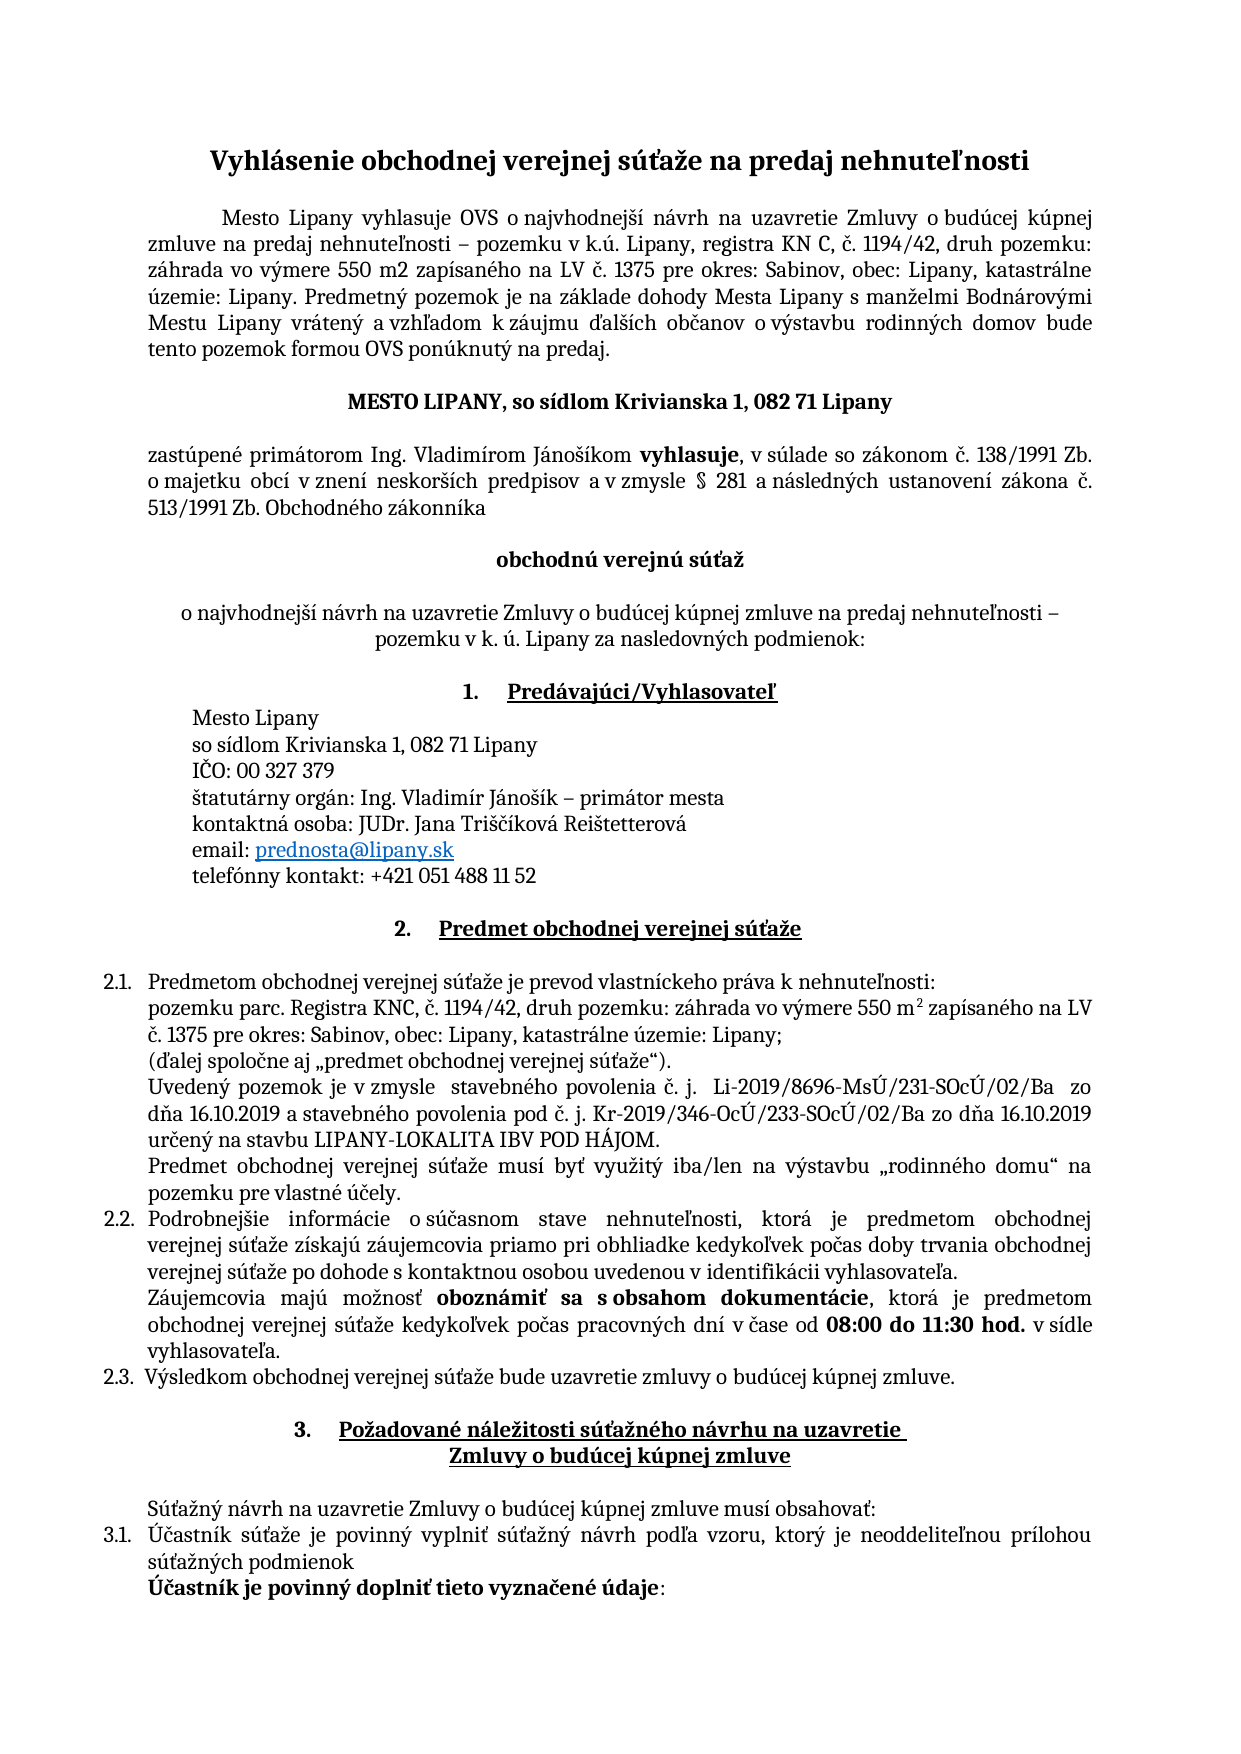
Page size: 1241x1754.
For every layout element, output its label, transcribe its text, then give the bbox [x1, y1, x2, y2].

list Predávajúci/Vyhlasovateľ [148, 679, 1093, 705]
list 2.3. Výsledkom obchodnej verejnej súťaže bude uzavretie zmluvy o budúcej kúpnej zmluve. [103, 1364, 1093, 1390]
list Predmet obchodnej verejnej súťaže musí byť využitý iba/len na výstavbu „rodinného domu“ na pozemku pre vlastné účely. [148, 1153, 1093, 1206]
list email: prednosta@lipany.sk [148, 837, 1093, 863]
text obchodnú verejnú súťaž [148, 547, 1093, 573]
list (ďalej spoločne aj „predmet obchodnej verejnej súťaže“). [148, 1048, 1093, 1074]
list Zmluvy o budúcej kúpnej zmluve [148, 1443, 1093, 1469]
text MESTO LIPANY, so sídlom Krivianska 1, 082 71 Lipany [148, 389, 1093, 415]
list Predmet obchodnej verejnej súťaže [103, 916, 1093, 942]
text zastúpené primátorom Ing. Vladimírom Jánošíkom vyhlasuje, v súlade so zákonom č. 138/1991 Zb. o majetku obcí v znení neskorších predpisov a v zmysle § 281 a následných ustanovení zákona č. 513/1991 Zb. Obchodného zákonníka [148, 442, 1093, 521]
text o najvhodnejší návrh na uzavretie Zmluvy o budúcej kúpnej zmluve na predaj nehnuteľnosti – pozemku v k. ú. Lipany za nasledovných podmienok: [148, 600, 1093, 652]
list Súťažný návrh na uzavretie Zmluvy o budúcej kúpnej zmluve musí obsahovať: [148, 1496, 1093, 1522]
list Záujemcovia majú možnosť oboznámiť sa s obsahom dokumentácie, ktorá je predmetom obchodnej verejnej súťaže kedykoľvek počas pracovných dní v čase od 08:00 do 11:30 hod. v sídle vyhlasovateľa. [148, 1285, 1093, 1364]
list pozemku parc. Registra KNC, č. 1194/42, druh pozemku: záhrada vo výmere 550 m2 zapísaného na LV č. 1375 pre okres: Sabinov, obec: Lipany, katastrálne územie: Lipany; [148, 995, 1093, 1048]
list Predmetom obchodnej verejnej súťaže je prevod vlastníckeho práva k nehnuteľnosti: [103, 969, 1093, 995]
list štatutárny orgán: Ing. Vladimír Jánošík – primátor mesta [148, 784, 1093, 811]
list Mesto Lipany [148, 705, 1093, 732]
list Požadované náležitosti súťažného návrhu na uzavretie [103, 1417, 1093, 1443]
list Uvedený pozemok je v zmysle stavebného povolenia č. j. Li-2019/8696-MsÚ/231-SOcÚ/02/Ba zo dňa 16.10.2019 a stavebného povolenia pod č. j. Kr-2019/346-OcÚ/233-SOcÚ/02/Ba zo dňa 16.10.2019 určený na stavbu LIPANY-LOKALITA IBV POD HÁJOM. [148, 1074, 1093, 1153]
list kontaktná osoba: JUDr. Jana Triščíková Reištetterová [148, 811, 1093, 837]
text 3.1. Účastník súťaže je povinný vyplniť súťažný návrh podľa vzoru, ktorý je neoddeliteľnou prílohou súťažných podmienok [103, 1522, 1093, 1575]
list telefónny kontakt: +421 051 488 11 52 [148, 863, 1093, 890]
list so sídlom Krivianska 1, 082 71 Lipany [148, 732, 1093, 758]
text Mesto Lipany vyhlasuje OVS o najvhodnejší návrh na uzavretie Zmluvy o budúcej kúpnej zmluve na predaj nehnuteľnosti – pozemku v k.ú. Lipany, registra KN C, č. 1194/42, druh pozemku: záhrada vo výmere 550 m2 zapísaného na LV č. 1375 pre okres: Sabinov, obec: Lipany, katastrálne územie: Lipany. Predmetný pozemok je na základe dohody Mesta Lipany s manželmi Bodnárovými Mestu Lipany vrátený a vzhľadom k záujmu ďalších občanov o výstavbu rodinných domov bude tento pozemok formou OVS ponúknutý na predaj. [148, 204, 1093, 363]
text 2.2. Podrobnejšie informácie o súčasnom stave nehnuteľnosti, ktorá je predmetom obchodnej verejnej súťaže získajú záujemcovia priamo pri obhliadke kedykoľvek počas doby trvania obchodnej verejnej súťaže po dohode s kontaktnou osobou uvedenou v identifikácii vyhlasovateľa. [104, 1206, 1093, 1285]
text Vyhlásenie obchodnej verejnej súťaže na predaj nehnuteľnosti [148, 144, 1093, 178]
list IČO: 00 327 379 [148, 758, 1093, 784]
text Účastník je povinný doplniť tieto vyznačené údaje: [148, 1575, 1093, 1601]
